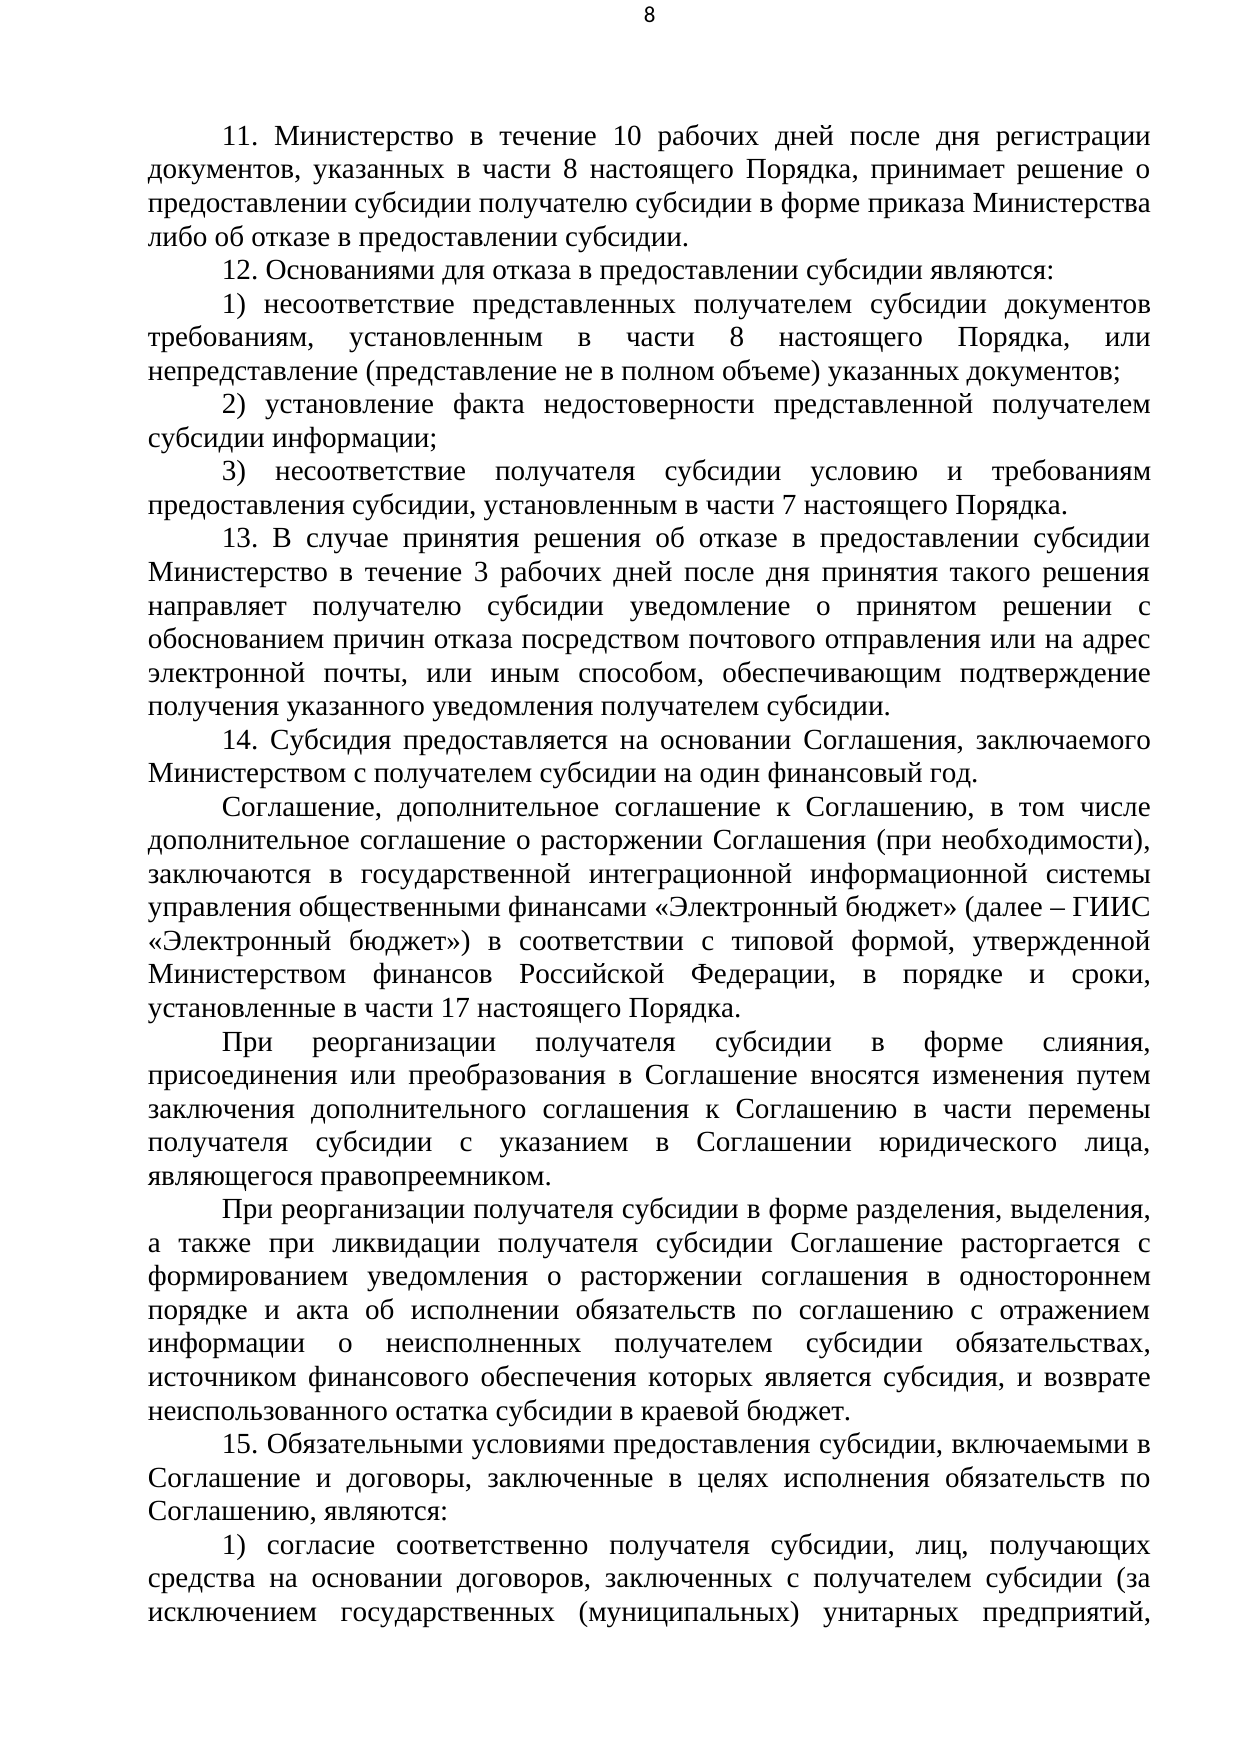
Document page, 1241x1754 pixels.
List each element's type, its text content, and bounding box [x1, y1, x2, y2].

text 2) установление факта недостоверности представленной получателем субсидии информации; [148, 386, 1152, 453]
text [148, 1527, 1152, 1627]
text Соглашение, дополнительное соглашение к Соглашению, в том числе дополнительное соглашение о расторжении Соглашения (при необходимости), заключаются в государственной интеграционной информационной системы управления общественными финансами «Электронный бюджет» (далее – ГИИС «Электронный бюджет») в соответствии с типовой формой, утвержденной Министерством финансов Российской Федерации, в порядке и сроки, установленные в части 17 настоящего Порядка. [148, 789, 1152, 1024]
text При реорганизации получателя субсидии в форме разделения, выделения, а также при ликвидации получателя субсидии Соглашение расторгается с формированием уведомления о расторжении соглашения в одностороннем порядке и акта об исполнении обязательств по соглашению с отражением информации о неисполненных получателем субсидии обязательствах, источником финансового обеспечения которых является субсидия, и возврате неиспользованного остатка субсидии в краевой бюджет. [148, 1191, 1152, 1426]
text 12. Основаниями для отказа в предоставлении субсидии являются: [148, 252, 1152, 286]
text 3) несоответствие получателя субсидии условию и требованиям предоставления субсидии, установленным в части 7 настоящего Порядка. [148, 453, 1152, 521]
text 1) несоответствие представленных получателем субсидии документов требованиям, установленным в части 8 настоящего Порядка, или непредставление (представление не в полном объеме) указанных документов; [148, 286, 1152, 386]
text 15. Обязательными условиями предоставления субсидии, включаемыми в Соглашение и договоры, заключенные в целях исполнения обязательств по Соглашению, являются: [148, 1426, 1152, 1527]
text 14. Субсидия предоставляется на основании Соглашения, заключаемого Министерством с получателем субсидии на один финансовый год. [148, 722, 1152, 789]
text При реорганизации получателя субсидии в форме слияния, присоединения или преобразования в Соглашение вносятся изменения путем заключения дополнительного соглашения к Соглашению в части перемены получателя субсидии с указанием в Соглашении юридического лица, являющегося правопреемником. [148, 1024, 1152, 1191]
text 13. В случае принятия решения об отказе в предоставлении субсидии Министерство в течение 3 рабочих дней после дня принятия такого решения направляет получателю субсидии уведомление о принятом решении с обоснованием причин отказа посредством почтового отправления или на адрес электронной почты, или иным способом, обеспечивающим подтверждение получения указанного уведомления получателем субсидии. [148, 521, 1152, 722]
text 11. Министерство в течение 10 рабочих дней после дня регистрации документов, указанных в части 8 настоящего Порядка, принимает решение о предоставлении субсидии получателю субсидии в форме приказа Министерства либо об отказе в предоставлении субсидии. [148, 118, 1152, 252]
